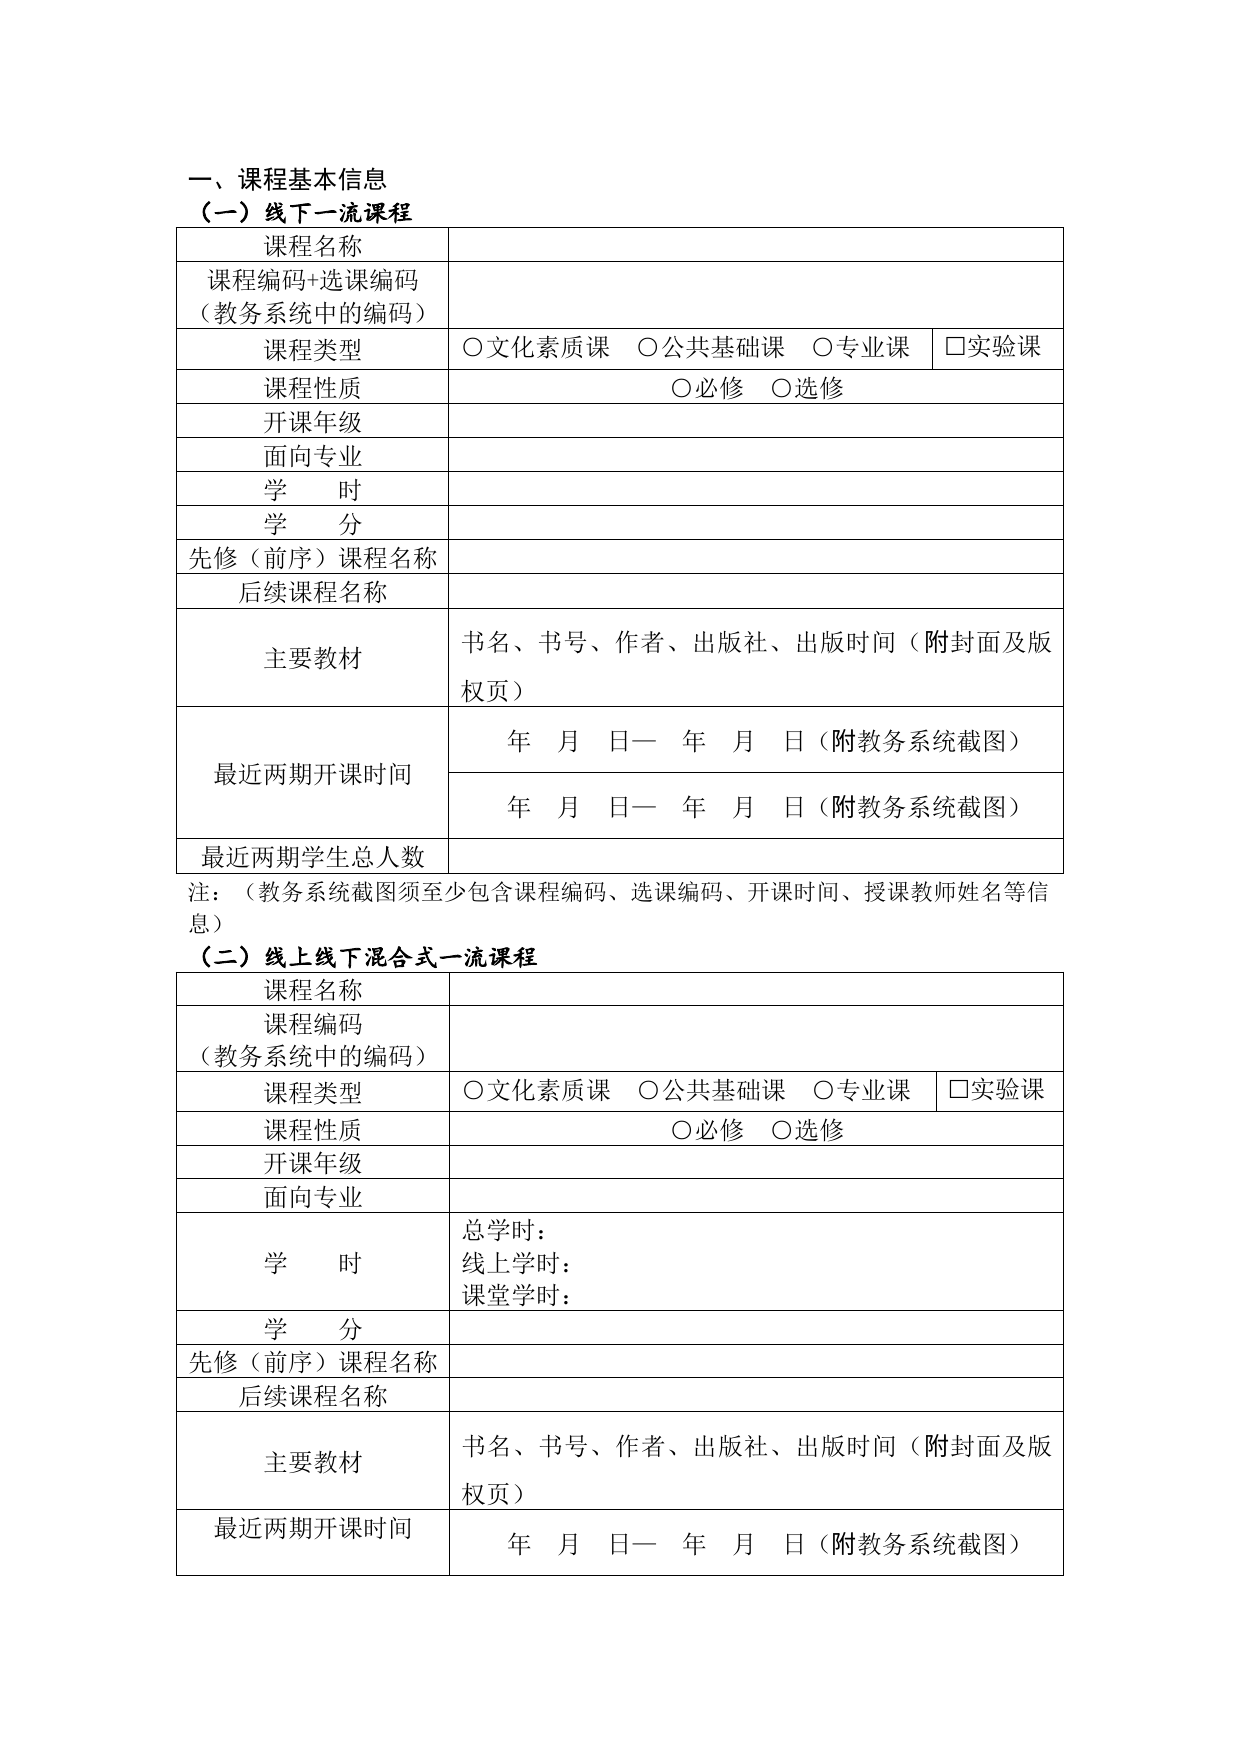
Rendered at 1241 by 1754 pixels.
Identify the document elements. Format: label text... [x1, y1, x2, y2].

table_cell [449, 506, 1063, 539]
text （一）线下一流课程 [187, 194, 1053, 227]
table_cell 实验课 [933, 329, 1063, 369]
table_header 课程名称 [177, 973, 449, 1005]
table_header [449, 228, 1063, 261]
table_cell 课程性质 [177, 370, 448, 403]
table_header [450, 973, 1063, 1005]
table_cell 先修（前序）课程名称 [177, 1345, 449, 1377]
table_cell [450, 1345, 1063, 1377]
table_cell [449, 472, 1063, 505]
table_cell [450, 1311, 1063, 1344]
table_cell ○文化素质课 ○公共基础课 ○专业课 [449, 329, 932, 369]
table_cell 总学时： 线上学时： 课堂学时： [450, 1213, 1063, 1310]
table_cell 面向专业 [177, 438, 448, 471]
table_cell [449, 438, 1063, 471]
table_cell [450, 1510, 1063, 1575]
table_header 课程名称 [177, 228, 448, 261]
table_cell ○必修 ○选修 [449, 370, 1063, 403]
table_cell 学 分 [177, 1311, 449, 1344]
table_cell [449, 404, 1063, 437]
list 课程基本信息 [187, 162, 1053, 194]
table_cell [450, 1378, 1063, 1411]
table_cell 课程编码+选课编码 （教务系统中的编码） [177, 262, 448, 328]
table_cell 年 月 日— 年 月 日（附教务系统截图） [449, 707, 1063, 772]
text 注：（教务系统截图须至少包含课程编码、选课编码、开课时间、授课教师姓名等信息） [187, 874, 1053, 939]
table_cell 学 时 [177, 1213, 449, 1310]
table_cell 年 月 日— 年 月 日（附教务系统截图） [449, 773, 1063, 838]
text （二）线上线下混合式一流课程 [187, 939, 1053, 972]
table_cell [449, 839, 1063, 873]
table_cell 开课年级 [177, 404, 448, 437]
table_cell 最近两期开课时间 [177, 1510, 449, 1575]
table_cell 课程类型 [177, 329, 448, 369]
table_cell 书名、书号、作者、出版社、出版时间（附封面及版权页） [449, 609, 1063, 706]
table_cell 面向专业 [177, 1179, 449, 1212]
table_cell 实验课 [937, 1072, 1063, 1111]
table_cell 先修（前序）课程名称 [177, 540, 448, 573]
table_cell [449, 574, 1063, 607]
table_cell ○文化素质课 ○公共基础课 ○专业课 [450, 1072, 936, 1111]
table_cell 学 时 [177, 472, 448, 505]
table_cell 最近两期学生总人数 [177, 839, 448, 873]
table_cell [450, 1006, 1063, 1071]
table_cell [450, 1179, 1063, 1212]
table_cell 主要教材 [177, 609, 448, 706]
table_cell 课程类型 [177, 1072, 449, 1111]
table_cell 后续课程名称 [177, 1378, 449, 1411]
table_cell 课程编码 （教务系统中的编码） [177, 1006, 449, 1071]
table_cell 学 分 [177, 506, 448, 539]
table_cell [450, 1146, 1063, 1178]
table_cell [449, 262, 1063, 328]
table_cell 后续课程名称 [177, 574, 448, 607]
table_cell 最近两期开课时间 [177, 707, 448, 838]
table_cell 主要教材 [177, 1412, 449, 1509]
table_cell 书名、书号、作者、出版社、出版时间（附封面及版权页） [450, 1412, 1063, 1509]
table_cell 开课年级 [177, 1146, 449, 1178]
table_cell [449, 540, 1063, 573]
table_cell ○必修 ○选修 [450, 1112, 1063, 1144]
table_cell 课程性质 [177, 1112, 449, 1144]
